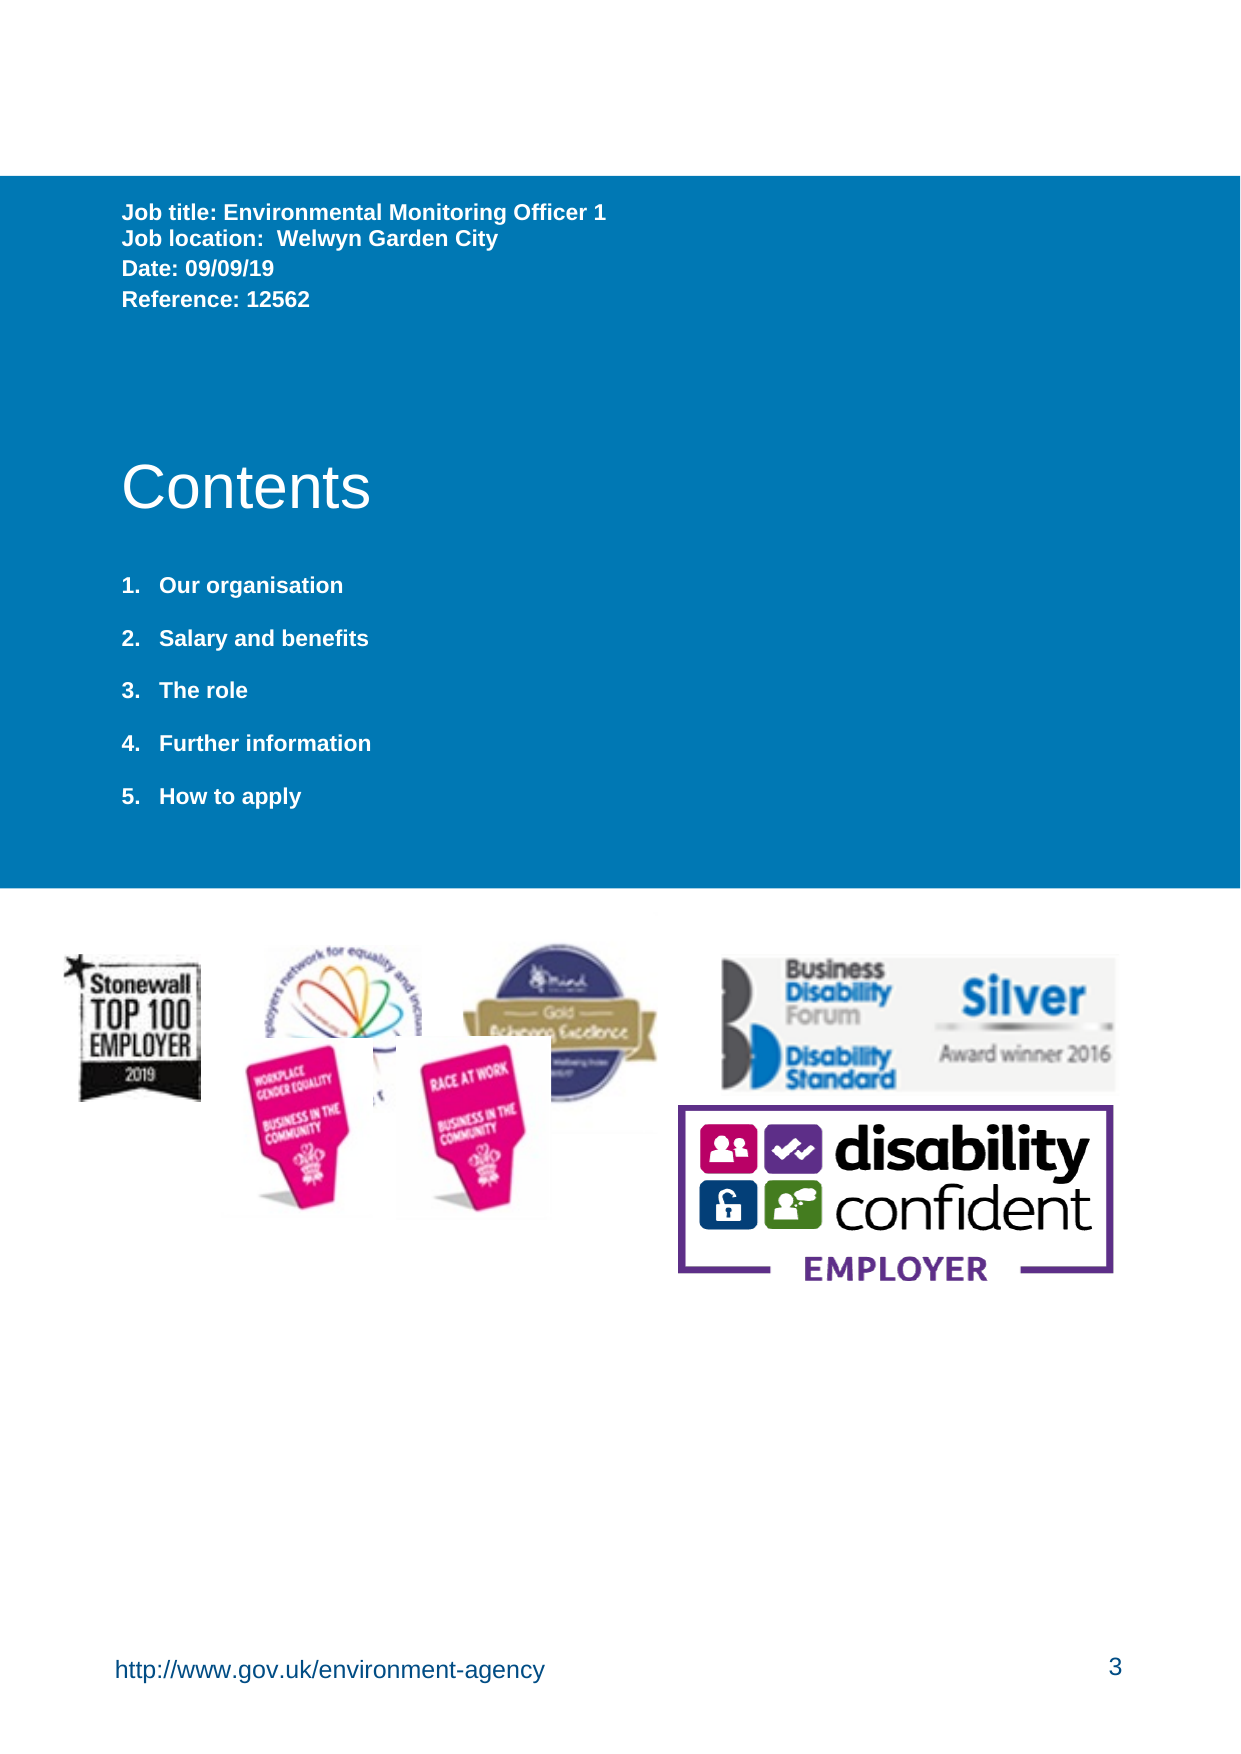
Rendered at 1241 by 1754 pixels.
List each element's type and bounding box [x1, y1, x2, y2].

picture [219, 912, 657, 1217]
picture [63, 954, 201, 1102]
picture [719, 954, 1118, 1095]
picture [675, 1105, 1113, 1291]
